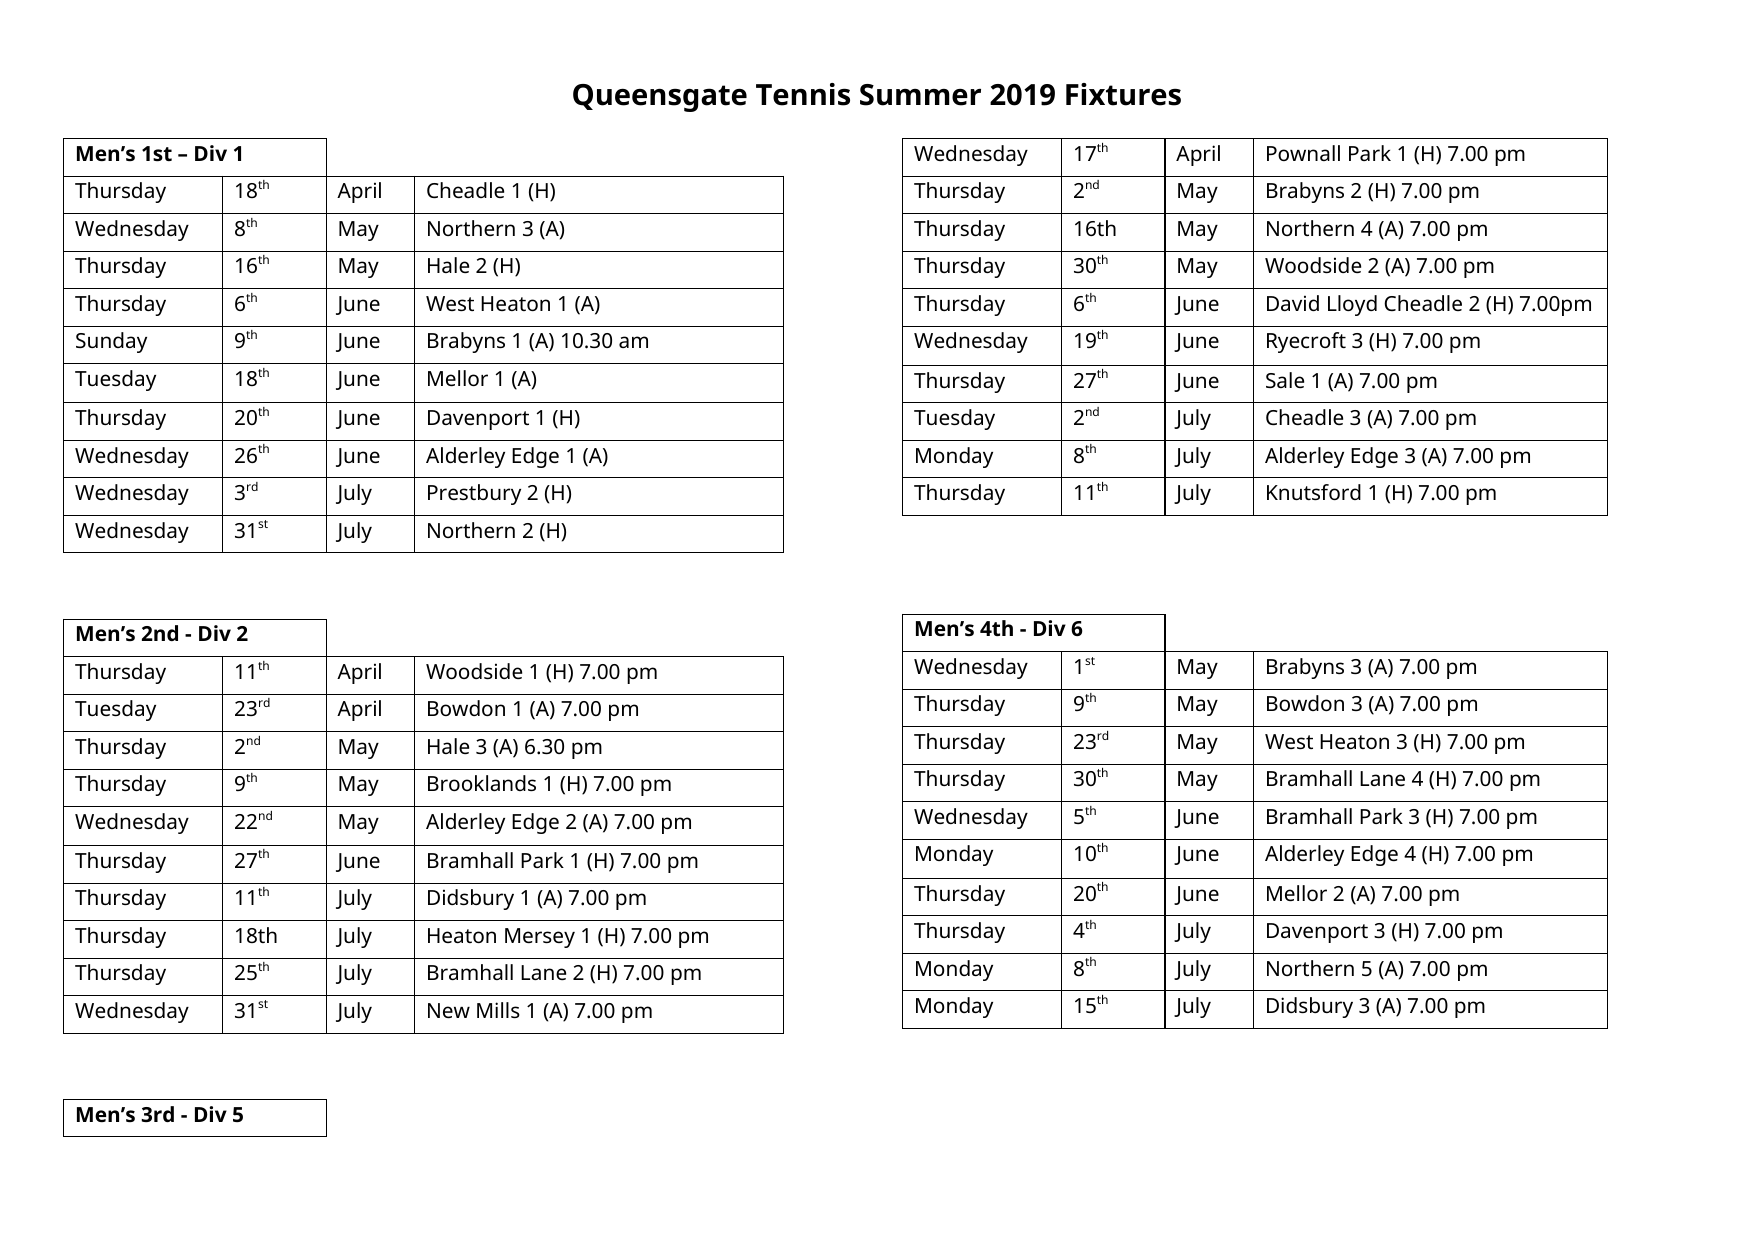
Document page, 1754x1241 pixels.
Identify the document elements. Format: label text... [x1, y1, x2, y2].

table_cell 16th [223, 252, 326, 288]
table_cell Wednesday [903, 139, 1061, 176]
table_cell Hale 3 (A) 6.30 pm [415, 732, 783, 768]
table_cell Bowdon 1 (A) 7.00 pm [415, 695, 783, 731]
table_cell July [1166, 441, 1253, 477]
table_cell May [1166, 214, 1253, 251]
table_cell Mellor 2 (A) 7.00 pm [1254, 879, 1607, 915]
table_cell June [327, 289, 414, 326]
table_cell Monday [903, 840, 1061, 878]
table_cell Davenport 3 (H) 7.00 pm [1254, 916, 1607, 953]
table_cell May [327, 732, 414, 768]
table_cell Wednesday [903, 327, 1061, 365]
table_cell June [1166, 366, 1253, 402]
table_cell 25th [223, 959, 326, 995]
table_cell June [1166, 840, 1253, 878]
table_cell Ryecroft 3 (H) 7.00 pm [1254, 327, 1607, 365]
table_cell 9th [223, 327, 326, 363]
table_cell 17th [1062, 139, 1164, 176]
table_cell Thursday [64, 921, 222, 957]
table_cell July [327, 884, 414, 920]
table_cell Thursday [903, 366, 1061, 402]
table_cell 8th [1062, 441, 1164, 477]
table_cell Alderley Edge 3 (A) 7.00 pm [1254, 441, 1607, 477]
table_cell Brabyns 2 (H) 7.00 pm [1254, 177, 1607, 213]
table_cell Bramhall Park 3 (H) 7.00 pm [1254, 802, 1607, 838]
table_cell Wednesday [64, 516, 222, 552]
table_cell June [1166, 289, 1253, 326]
table_cell 11th [223, 657, 326, 693]
table_cell 2nd [1062, 177, 1164, 213]
table_cell Tuesday [64, 364, 222, 402]
table_cell Thursday [64, 403, 222, 440]
table_cell David Lloyd Cheadle 2 (H) 7.00pm [1254, 289, 1607, 326]
table_cell Monday [903, 441, 1061, 477]
table_cell 20th [1062, 879, 1164, 915]
table_cell 6th [1062, 289, 1164, 326]
table_cell Sunday [64, 327, 222, 363]
table_cell Bramhall Park 1 (H) 7.00 pm [415, 846, 783, 882]
table_cell West Heaton 3 (H) 7.00 pm [1254, 727, 1607, 763]
table_cell July [1166, 403, 1253, 440]
table_cell July [327, 516, 414, 552]
table_cell Northern 4 (A) 7.00 pm [1254, 214, 1607, 251]
table_cell 11th [223, 884, 326, 920]
table_cell 30th [1062, 765, 1164, 801]
table_cell Thursday [903, 879, 1061, 915]
table_cell Thursday [64, 289, 222, 326]
table_cell 3rd [223, 478, 326, 515]
table_cell New Mills 1 (A) 7.00 pm [415, 996, 783, 1032]
table_cell Northern 2 (H) [415, 516, 783, 552]
table_cell Thursday [903, 727, 1061, 763]
table_cell Brooklands 1 (H) 7.00 pm [415, 770, 783, 806]
table_cell July [1166, 991, 1253, 1028]
table_header Men’s 3rd - Div 5 [64, 1100, 326, 1136]
table_cell Wednesday [64, 441, 222, 477]
table_cell July [1166, 916, 1253, 953]
table_cell May [1166, 765, 1253, 801]
table_cell June [327, 327, 414, 363]
table_cell July [1166, 954, 1253, 990]
table_cell Alderley Edge 4 (H) 7.00 pm [1254, 840, 1607, 878]
table_cell Thursday [903, 177, 1061, 213]
table_cell Didsbury 1 (A) 7.00 pm [415, 884, 783, 920]
table_cell 5th [1062, 802, 1164, 838]
table_cell April [327, 177, 414, 213]
table_cell Thursday [64, 846, 222, 882]
table_cell Thursday [64, 657, 222, 693]
table_cell Sale 1 (A) 7.00 pm [1254, 366, 1607, 402]
table_cell April [327, 695, 414, 731]
table_cell Thursday [64, 884, 222, 920]
table_cell July [327, 959, 414, 995]
table_cell July [327, 478, 414, 515]
table_cell May [1166, 252, 1253, 288]
table_cell Wednesday [64, 478, 222, 515]
table_cell Thursday [903, 214, 1061, 251]
table_cell Knutsford 1 (H) 7.00 pm [1254, 478, 1607, 515]
table_cell Bramhall Lane 4 (H) 7.00 pm [1254, 765, 1607, 801]
table_cell June [327, 441, 414, 477]
table_cell West Heaton 1 (A) [415, 289, 783, 326]
table_cell April [1166, 139, 1253, 176]
table_cell 23rd [1062, 727, 1164, 763]
table_cell Tuesday [903, 403, 1061, 440]
table_cell Wednesday [903, 652, 1061, 688]
table_cell Cheadle 1 (H) [415, 177, 783, 213]
table_cell Thursday [903, 289, 1061, 326]
table_cell Wednesday [64, 996, 222, 1032]
table_cell Northern 5 (A) 7.00 pm [1254, 954, 1607, 990]
table_cell 6th [223, 289, 326, 326]
table_cell 31st [223, 996, 326, 1032]
table_cell 8th [1062, 954, 1164, 990]
table_cell 27th [223, 846, 326, 882]
table_cell Thursday [903, 765, 1061, 801]
table_cell Thursday [64, 959, 222, 995]
table_cell 15th [1062, 991, 1164, 1028]
table_cell Cheadle 3 (A) 7.00 pm [1254, 403, 1607, 440]
table_cell Northern 3 (A) [415, 214, 783, 251]
table_cell 16th [1062, 214, 1164, 251]
table_cell May [327, 214, 414, 251]
table_cell Wednesday [64, 214, 222, 251]
table_cell July [327, 921, 414, 957]
table_cell May [1166, 727, 1253, 763]
table_cell Wednesday [64, 807, 222, 845]
table_cell 8th [223, 214, 326, 251]
table_cell 30th [1062, 252, 1164, 288]
table_cell 11th [1062, 478, 1164, 515]
table_cell July [1166, 478, 1253, 515]
table_cell Prestbury 2 (H) [415, 478, 783, 515]
table_cell Thursday [64, 770, 222, 806]
table_cell Bowdon 3 (A) 7.00 pm [1254, 690, 1607, 726]
table_cell 1st [1062, 652, 1164, 688]
table_cell May [1166, 690, 1253, 726]
table_cell July [327, 996, 414, 1032]
table_cell Brabyns 1 (A) 10.30 am [415, 327, 783, 363]
table_cell Tuesday [64, 695, 222, 731]
table_cell 2nd [1062, 403, 1164, 440]
table_cell Monday [903, 991, 1061, 1028]
table_cell June [1166, 802, 1253, 838]
table_cell Thursday [903, 916, 1061, 953]
table_cell Thursday [903, 252, 1061, 288]
table_cell May [1166, 177, 1253, 213]
table_cell 19th [1062, 327, 1164, 365]
table_cell Bramhall Lane 2 (H) 7.00 pm [415, 959, 783, 995]
table_cell Thursday [64, 252, 222, 288]
table_cell 9th [1062, 690, 1164, 726]
table_cell 22nd [223, 807, 326, 845]
table_cell Alderley Edge 1 (A) [415, 441, 783, 477]
table_cell June [327, 846, 414, 882]
table_cell 10th [1062, 840, 1164, 878]
table_cell May [1166, 652, 1253, 688]
table_cell April [327, 657, 414, 693]
table_cell June [327, 364, 414, 402]
table_cell May [327, 807, 414, 845]
table_cell June [327, 403, 414, 440]
table_cell 23rd [223, 695, 326, 731]
table_cell 2nd [223, 732, 326, 768]
table_cell Thursday [64, 732, 222, 768]
table_cell Pownall Park 1 (H) 7.00 pm [1254, 139, 1607, 176]
table_cell June [1166, 879, 1253, 915]
table_cell Alderley Edge 2 (A) 7.00 pm [415, 807, 783, 845]
table_cell 4th [1062, 916, 1164, 953]
table_cell 27th [1062, 366, 1164, 402]
table_cell Woodside 2 (A) 7.00 pm [1254, 252, 1607, 288]
table_cell 20th [223, 403, 326, 440]
table_cell Mellor 1 (A) [415, 364, 783, 402]
table_cell Davenport 1 (H) [415, 403, 783, 440]
table_cell Brabyns 3 (A) 7.00 pm [1254, 652, 1607, 688]
table_cell June [1166, 327, 1253, 365]
table_cell May [327, 770, 414, 806]
table_cell Woodside 1 (H) 7.00 pm [415, 657, 783, 693]
table_cell 26th [223, 441, 326, 477]
table_cell Heaton Mersey 1 (H) 7.00 pm [415, 921, 783, 957]
table_cell 18th [223, 364, 326, 402]
table_cell Hale 2 (H) [415, 252, 783, 288]
table_cell Thursday [903, 478, 1061, 515]
table_cell Monday [903, 954, 1061, 990]
table_cell 9th [223, 770, 326, 806]
table_cell Thursday [903, 690, 1061, 726]
table_cell Wednesday [903, 802, 1061, 838]
table_header Men’s 1st – Div 1 [64, 139, 326, 176]
table_header Men’s 4th - Div 6 [903, 615, 1164, 651]
table_cell Didsbury 3 (A) 7.00 pm [1254, 991, 1607, 1028]
table_cell 31st [223, 516, 326, 552]
table_cell May [327, 252, 414, 288]
table_cell 18th [223, 921, 326, 957]
table_cell 18th [223, 177, 326, 213]
table_cell Thursday [64, 177, 222, 213]
table_header Men’s 2nd - Div 2 [64, 620, 326, 656]
